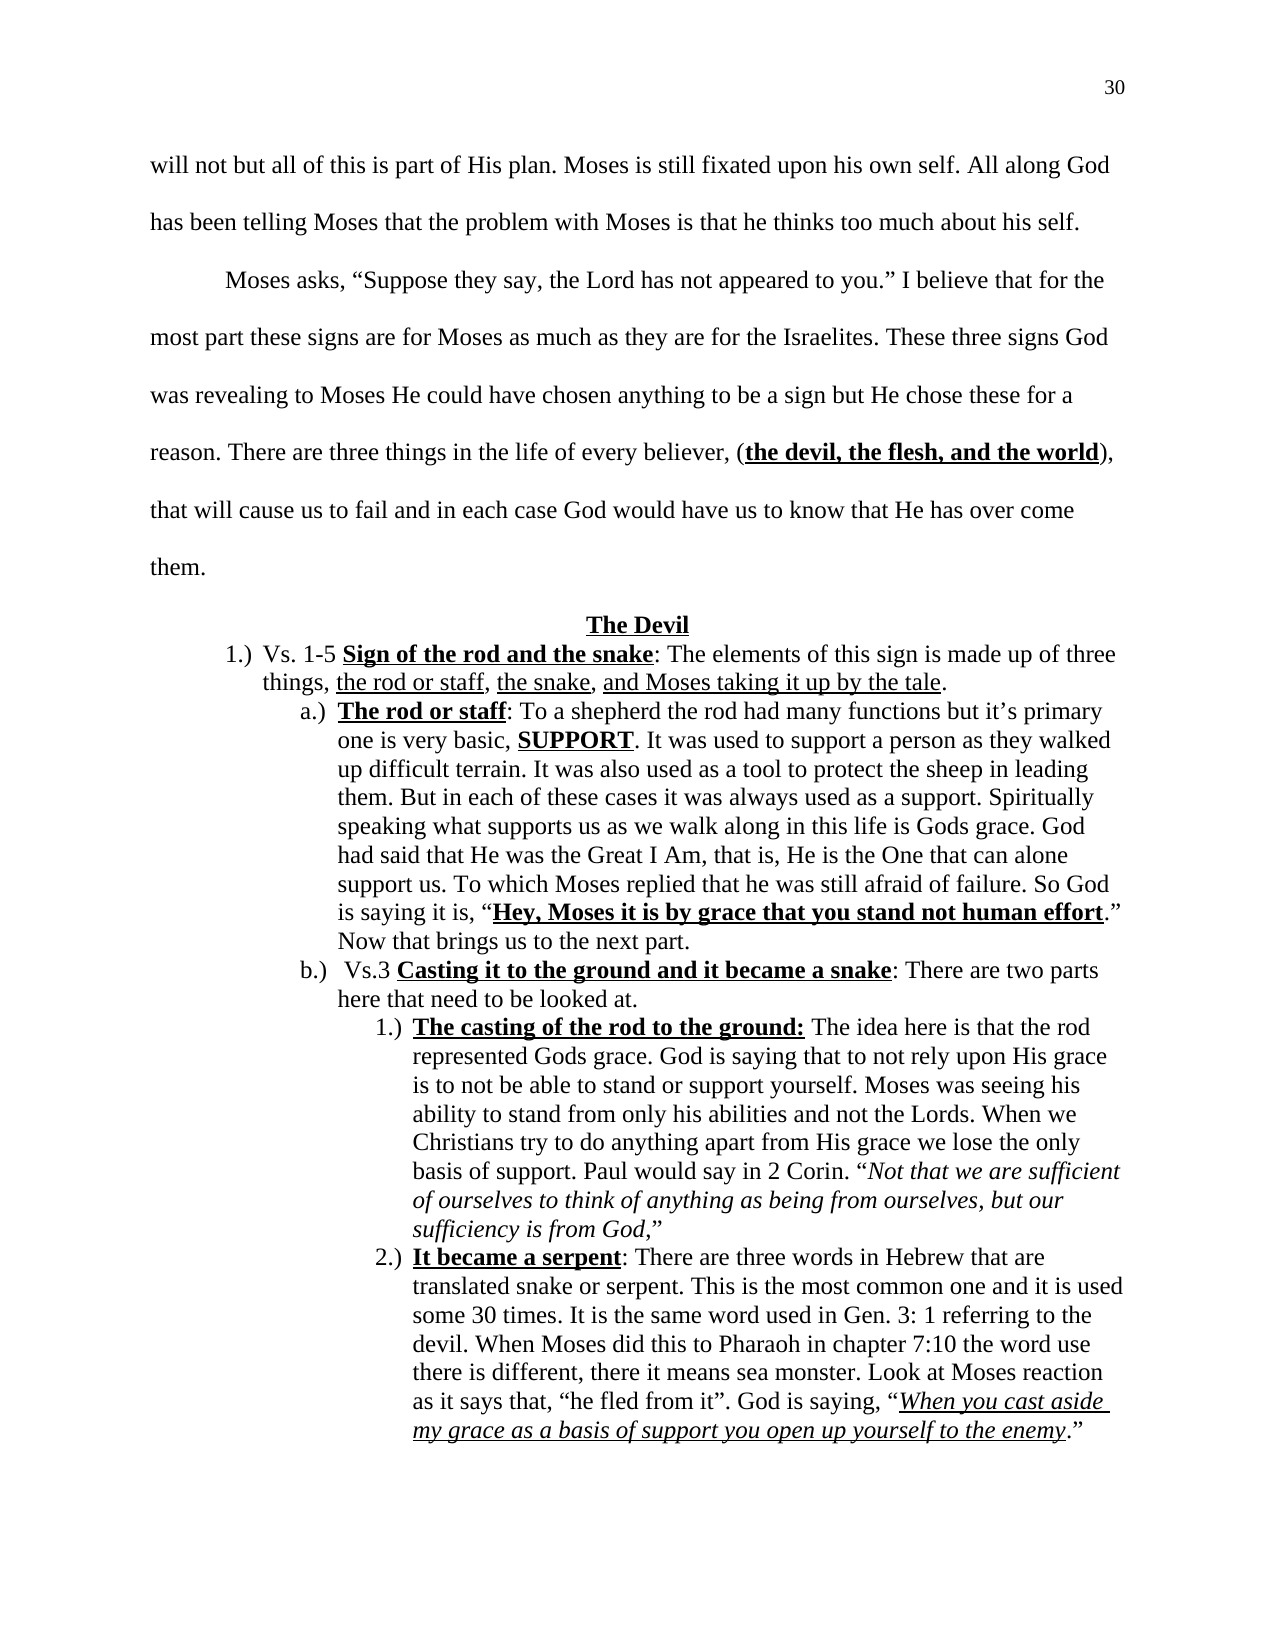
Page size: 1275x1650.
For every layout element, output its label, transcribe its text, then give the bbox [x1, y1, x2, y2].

text The Devil [150, 610, 1125, 639]
list The rod or staff: To a shepherd the rod had many functions but it’s primary one is very basic, SUPPORT. It was used to support a person as they walked up difficult terrain. It was also used as a tool to protect the sheep in leading them. But in each of these cases it was always used as a support. Spiritually speaking what supports us as we walk along in this life is Gods grace. God had said that He was the Great I Am, that is, He is the One that can alone support us. To which Moses replied that he was still afraid of failure. So God is saying it is, “Hey, Moses it is by grace that you stand not human effort.” Now that brings us to the next part. [300, 696, 1125, 955]
text Moses asks, “Suppose they say, the Lord has not appeared to you.” I believe that for the most part these signs are for Moses as much as they are for the Israelites. These three signs God was revealing to Moses He could have chosen anything to be a sign but He chose these for a reason. There are three things in the life of every believer, (the devil, the flesh, and the world), that will cause us to fail and in each case God would have us to know that He has over come them. [150, 265, 1125, 581]
list Vs.3 Casting it to the ground and it became a snake: There are two parts here that need to be looked at. [300, 955, 1125, 1012]
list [375, 1242, 1125, 1444]
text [150, 150, 1125, 236]
list Vs. 1-5 Sign of the rod and the snake: The elements of this sign is made up of three things, the rod or staff, the snake, and Moses taking it up by the tale. [225, 639, 1125, 696]
list The casting of the rod to the ground: The idea here is that the rod represented Gods grace. God is saying that to not rely upon His grace is to not be able to stand or support yourself. Moses was seeing his ability to stand from only his abilities and not the Lords. When we Christians try to do anything apart from His grace we lose the only basis of support. Paul would say in 2 Corin. “Not that we are sufficient of ourselves to think of anything as being from ourselves, but our sufficiency is from God,” [375, 1012, 1125, 1242]
